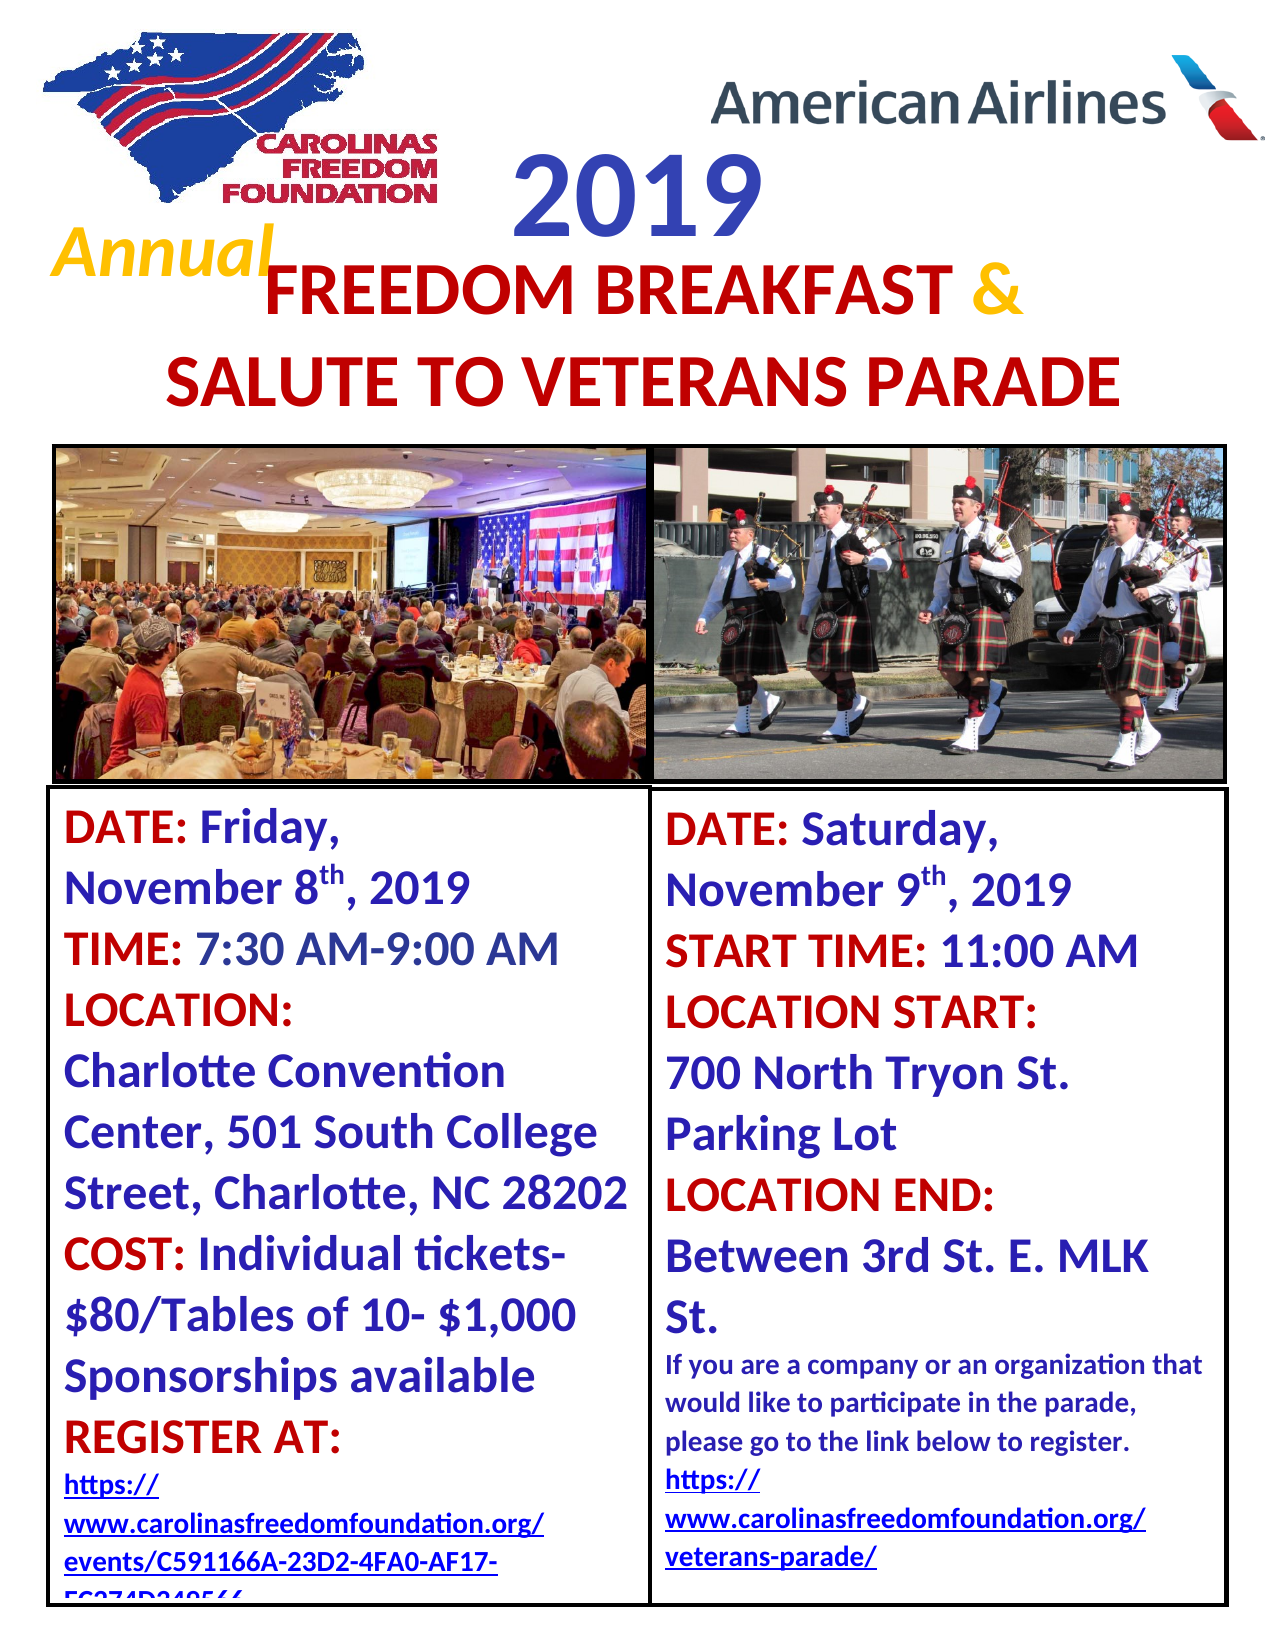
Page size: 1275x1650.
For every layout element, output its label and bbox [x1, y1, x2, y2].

picture [654, 448, 1223, 779]
picture [711, 53, 1269, 141]
picture [56, 448, 646, 779]
picture [36, 29, 440, 209]
